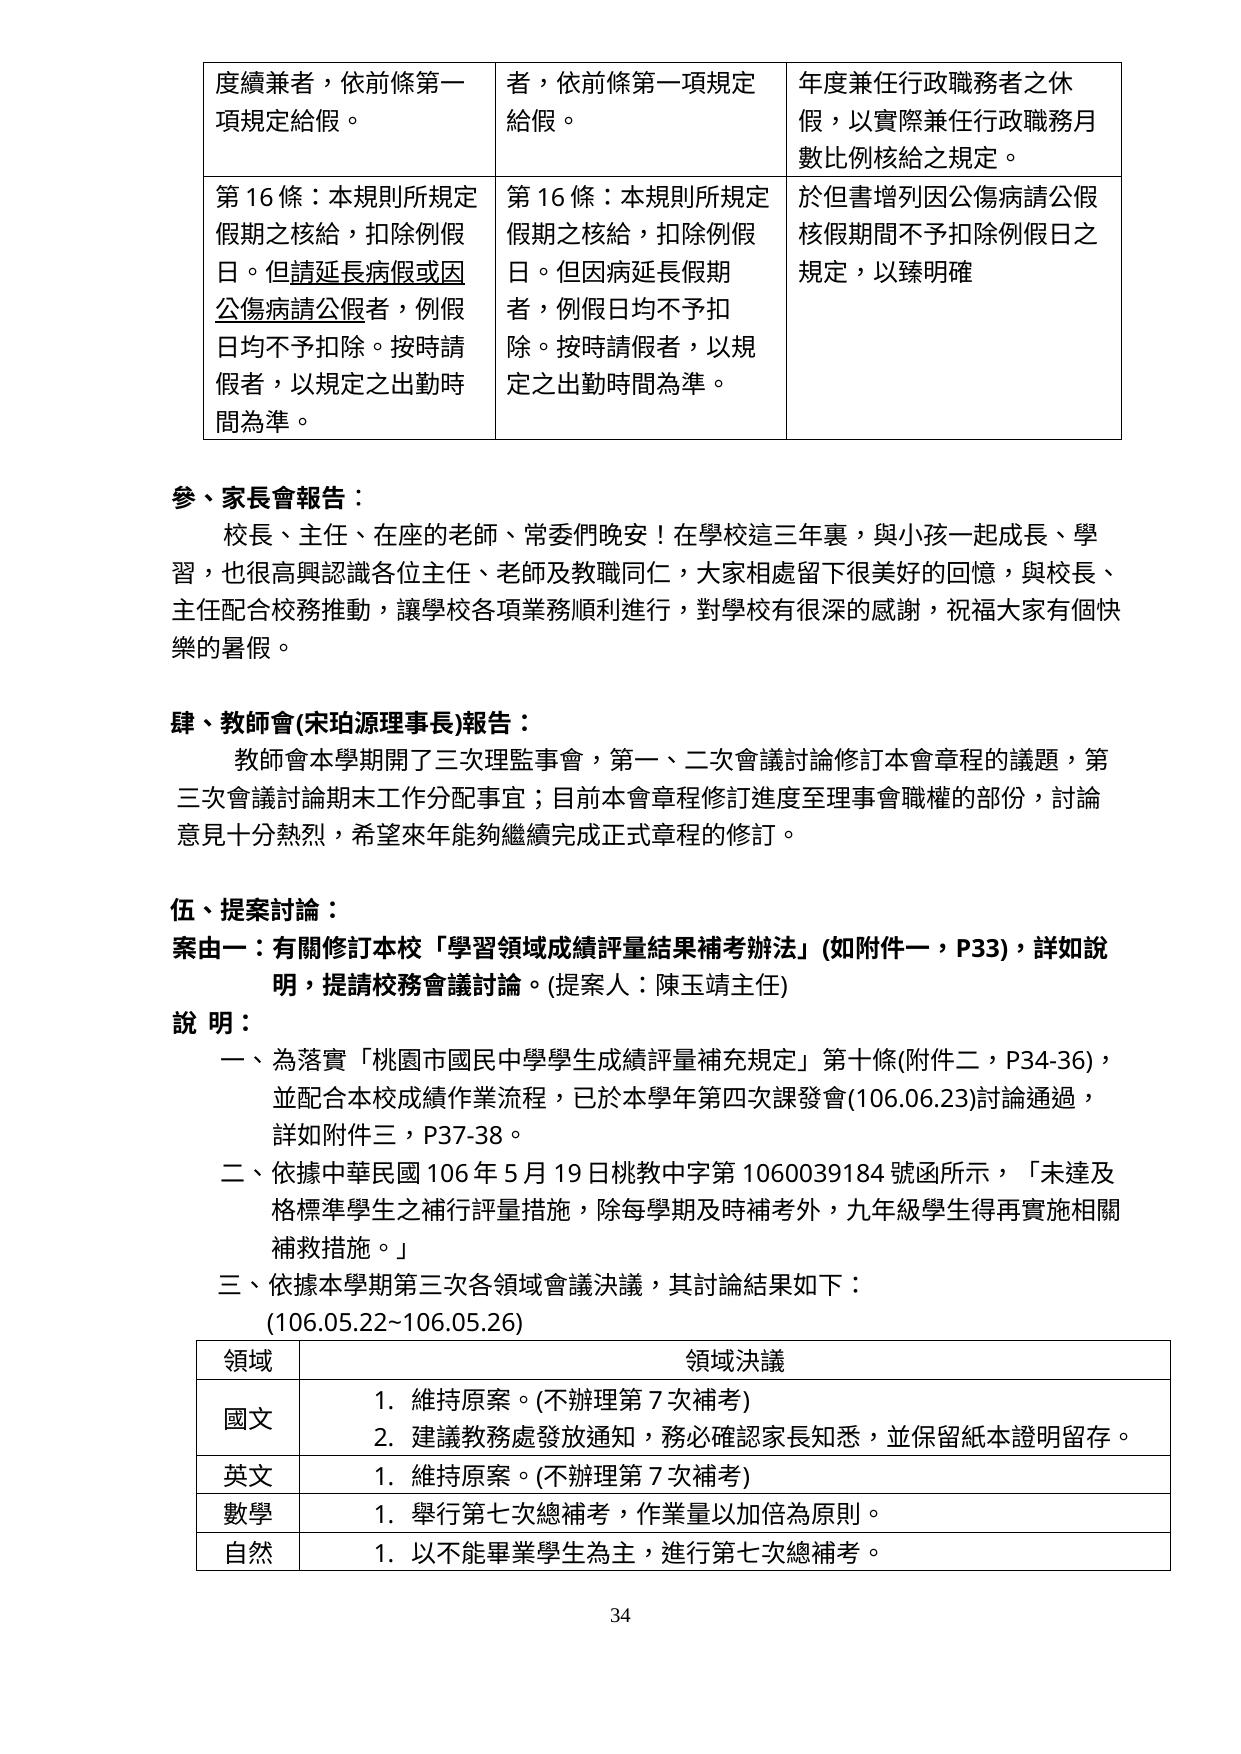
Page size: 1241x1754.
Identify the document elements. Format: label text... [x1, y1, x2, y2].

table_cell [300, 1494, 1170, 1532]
text 說 明： [172, 1003, 1122, 1040]
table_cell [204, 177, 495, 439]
list 依據中華民國106年5月19日桃教中字第1060039184號函所示，「未達及格標準學生之補行評量措施，除每學期及時補考外，九年級學生得再實施相關補救措施。」 [220, 1153, 1122, 1265]
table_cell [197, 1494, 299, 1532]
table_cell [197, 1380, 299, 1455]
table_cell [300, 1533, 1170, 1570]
text 案由一：有關修訂本校「學習領域成績評量結果補考辦法」(如附件一，P33)，詳如說明，提請校務會議討論。(提案人：陳玉靖主任) [172, 928, 1122, 1003]
list 參、家長會報告： [171, 478, 1122, 515]
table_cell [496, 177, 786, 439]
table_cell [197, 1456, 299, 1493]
text 肆、教師會(宋珀源理事長)報告： [168, 703, 1122, 740]
text 伍、提案討論： [118, 890, 1122, 928]
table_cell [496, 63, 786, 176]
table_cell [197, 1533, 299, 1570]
list 依據本學期第三次各領域會議決議，其討論結果如下：(106.05.22~106.05.26) [217, 1265, 1122, 1340]
list 為落實「桃園市國民中學學生成績評量補充規定」第十條(附件二，P34-36)，並配合本校成績作業流程，已於本學年第四次課發會(106.06.23)討論通過，詳如附件三，P37-38。 [220, 1040, 1122, 1153]
list 校長、主任、在座的老師、常委們晚安！在學校這三年裏，與小孩一起成長、學習，也很高興認識各位主任、老師及教職同仁，大家相處留下很美好的回憶，與校長、主任配合校務推動，讓學校各項業務順利進行，對學校有很深的感謝，祝福大家有個快樂的暑假。 [171, 515, 1122, 665]
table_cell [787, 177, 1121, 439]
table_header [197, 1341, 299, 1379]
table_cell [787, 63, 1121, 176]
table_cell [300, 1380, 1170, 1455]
text 教師會本學期開了三次理監事會，第一、二次會議討論修訂本會章程的議題，第三次會議討論期末工作分配事宜；目前本會章程修訂進度至理事會職權的部份，討論意見十分熱烈，希望來年能夠繼續完成正式章程的修訂。 [176, 740, 1122, 853]
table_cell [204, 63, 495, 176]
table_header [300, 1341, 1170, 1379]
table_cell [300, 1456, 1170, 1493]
